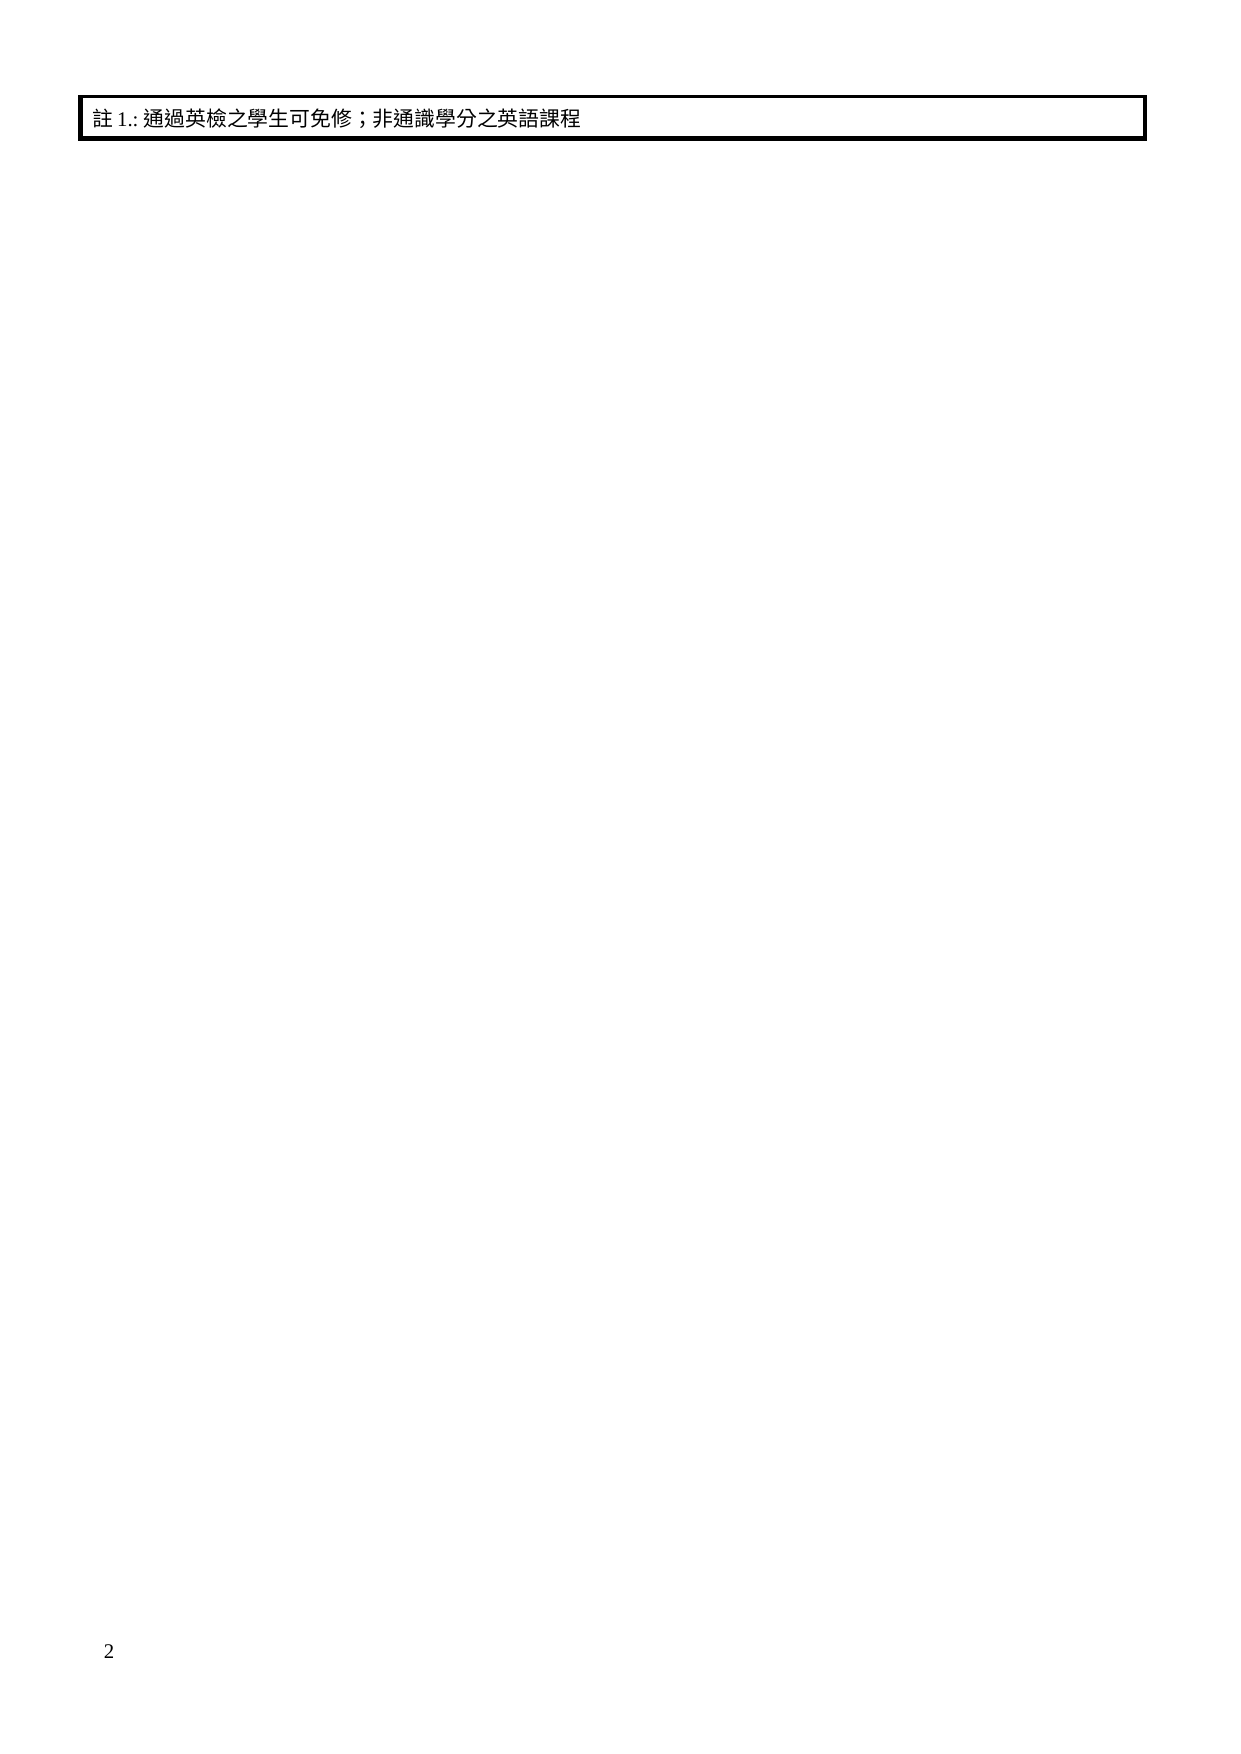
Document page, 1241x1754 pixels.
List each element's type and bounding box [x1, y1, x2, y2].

table_cell [83, 98, 1143, 136]
